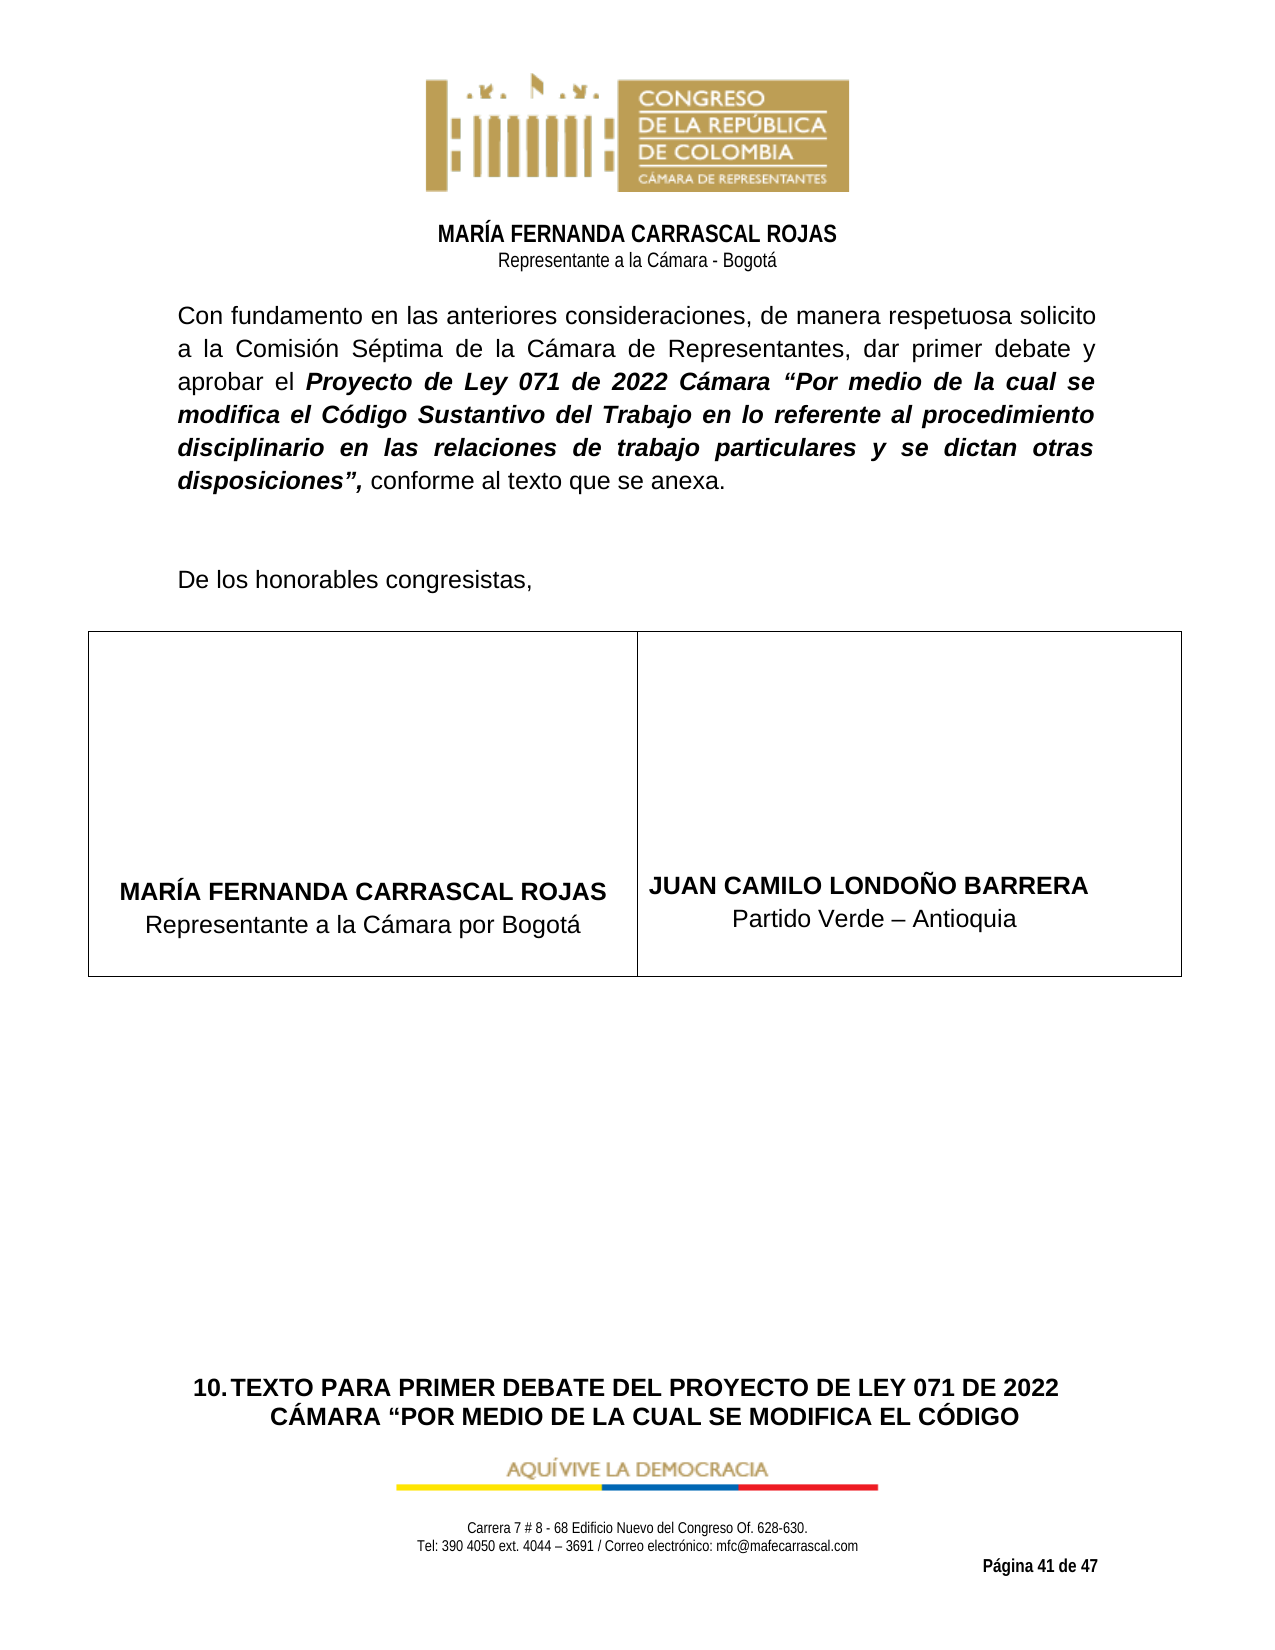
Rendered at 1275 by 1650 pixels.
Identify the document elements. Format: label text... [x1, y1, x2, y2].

picture [425, 73, 850, 192]
text Con fundamento en las anteriores consideraciones, de manera respetuosa solicito a la Comisión Séptima de la Cámara de Representantes, dar primer debate y aprobar el Proyecto de Ley 071 de 2022 Cámara “Por medio de la cual se modifica el Código Sustantivo del Trabajo en lo referente al procedimiento disciplinario en las relaciones de trabajo particulares y se dictan otras disposiciones”, conforme al texto que se anexa. [177, 301, 1098, 495]
picture [382, 1450, 893, 1494]
table_header JUAN CAMILO LONDOÑO BARRERA Partido Verde – Antioquia [638, 632, 1181, 976]
text De los honorables congresistas, [177, 565, 1098, 594]
table_header MARÍA FERNANDA CARRASCAL ROJAS Representante a la Cámara por Bogotá [89, 632, 637, 976]
